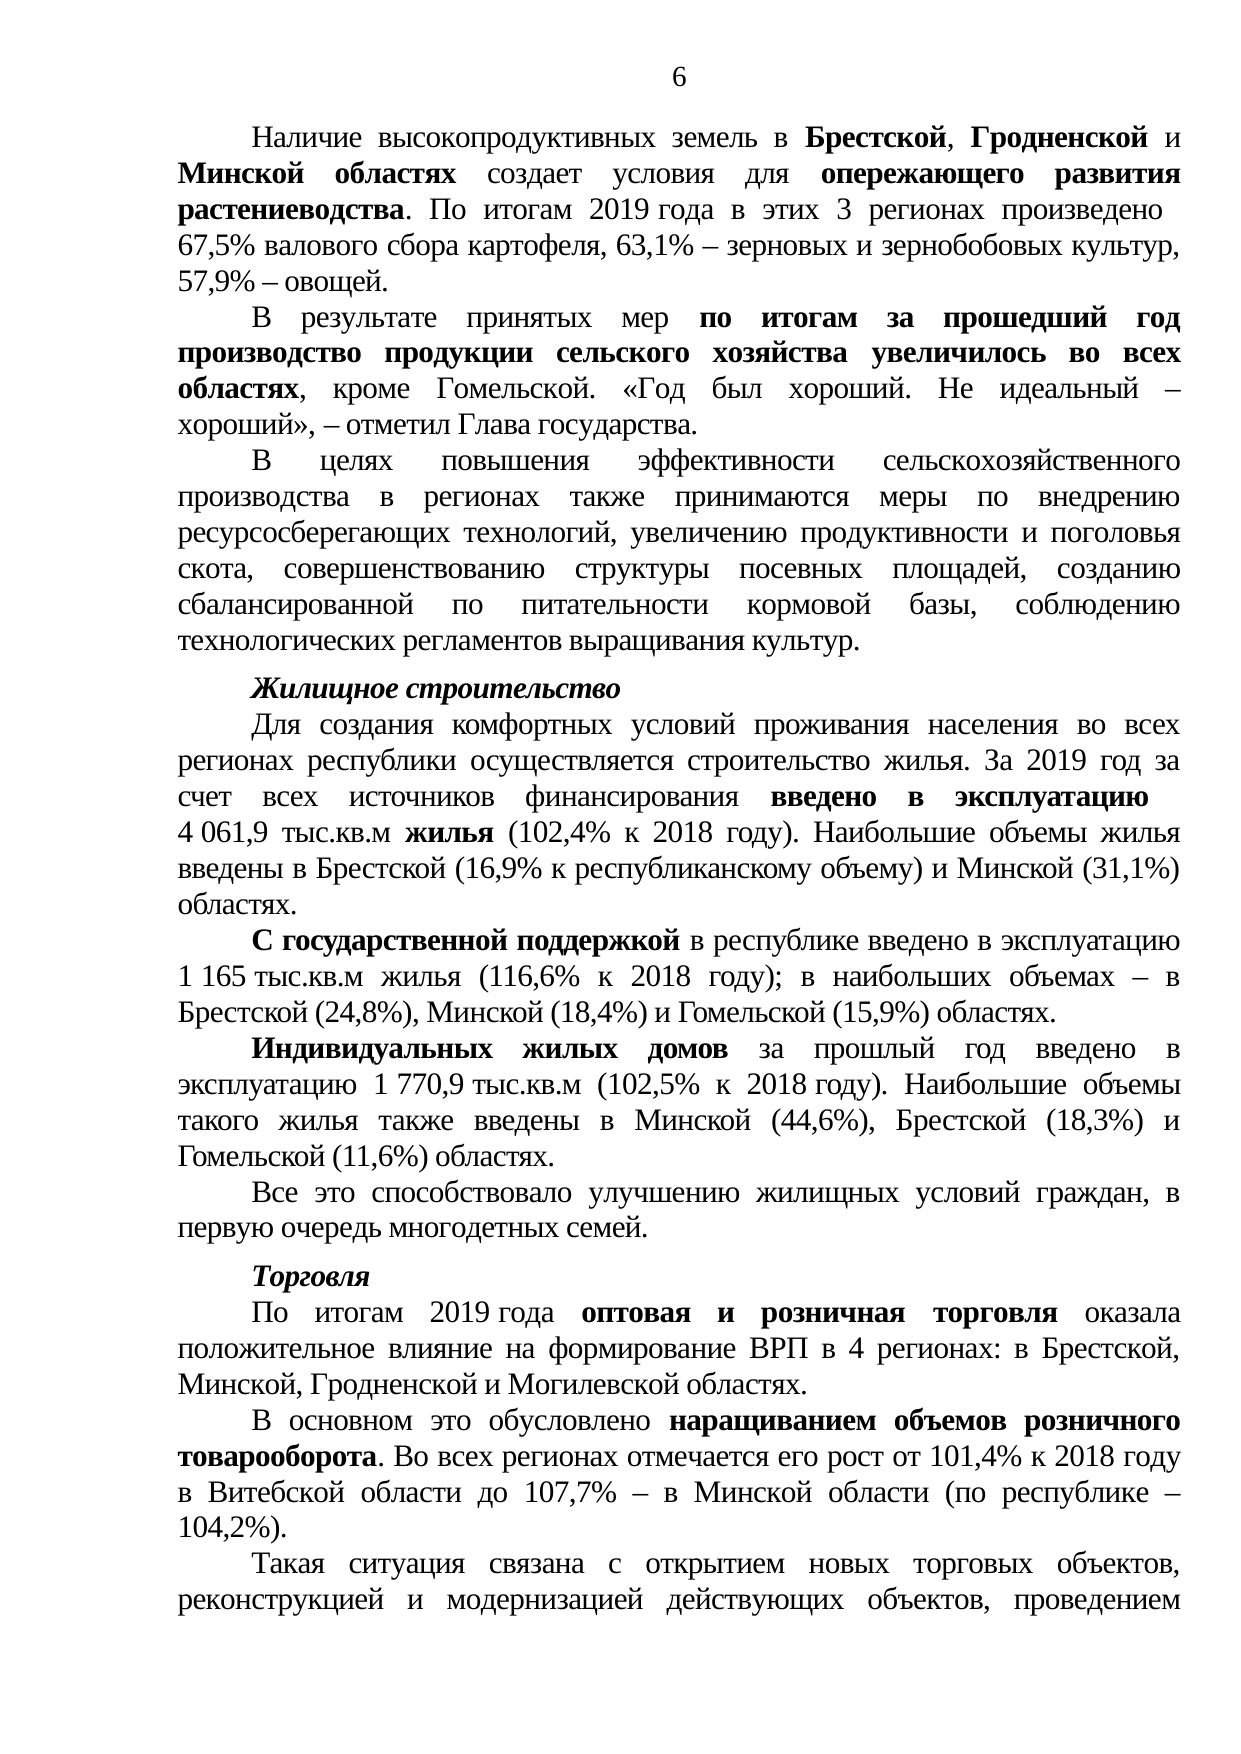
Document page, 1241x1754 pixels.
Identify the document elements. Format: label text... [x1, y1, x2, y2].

text В основном это обусловлено наращиванием объемов розничного товарооборота. Во всех регионах отмечается его рост от 101,4% к 2018 году в Витебской области до 107,7% – в Минской области (по республике –104,2%). [177, 1401, 1181, 1545]
text С государственной поддержкой в республике введено в эксплуатацию 1 165 тыс.кв.м жилья (116,6% к 2018 году); в наибольших объемах – в Брестской (24,8%), Минской (18,4%) и Гомельской (15,9%) областях. [177, 921, 1181, 1029]
text В результате принятых мер по итогам за прошедший год производство продукции сельского хозяйства увеличилось во всех областях, кроме Гомельской. «Год был хороший. Не идеальный – хороший», – отметил Глава государства. [177, 298, 1181, 442]
text В целях повышения эффективности сельскохозяйственного производства в регионах также принимаются меры по внедрению ресурсосберегающих технологий, увеличению продуктивности и поголовья скота, совершенствованию структуры посевных площадей, созданию сбалансированной по питательности кормовой базы, соблюдению технологических регламентов выращивания культур. [177, 442, 1181, 657]
text Все это способствовало улучшению жилищных условий граждан, в первую очередь многодетных семей. [177, 1173, 1181, 1245]
text Индивидуальных жилых домов за прошлый год введено в эксплуатацию 1 770,9 тыс.кв.м (102,5% к 2018 году). Наибольшие объемы такого жилья также введены в Минской (44,6%), Брестской (18,3%) и Гомельской (11,6%) областях. [177, 1029, 1181, 1173]
text Торговля [177, 1257, 1181, 1293]
text Жилищное строительство [177, 670, 1181, 706]
text По итогам 2019 года оптовая и розничная торговля оказала положительное влияние на формирование ВРП в 4 регионах: в Брестской, Минской, Гродненской и Могилевской областях. [177, 1293, 1181, 1401]
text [177, 1545, 1181, 1617]
text Для создания комфортных условий проживания населения во всех регионах республики осуществляется строительство жилья. За 2019 год за счет всех источников финансирования введено в эксплуатацию 4 061,9 тыс.кв.м жилья (102,4% к 2018 году). Наибольшие объемы жилья введены в Брестской (16,9% к республиканскому объему) и Минской (31,1%) областях. [177, 706, 1181, 921]
text Наличие высокопродуктивных земель в Брестской, Гродненской и Минской областях создает условия для опережающего развития растениеводства. По итогам 2019 года в этих 3 регионах произведено 67,5% валового сбора картофеля, 63,1% – зерновых и зернобобовых культур, 57,9% – овощей. [177, 118, 1181, 298]
